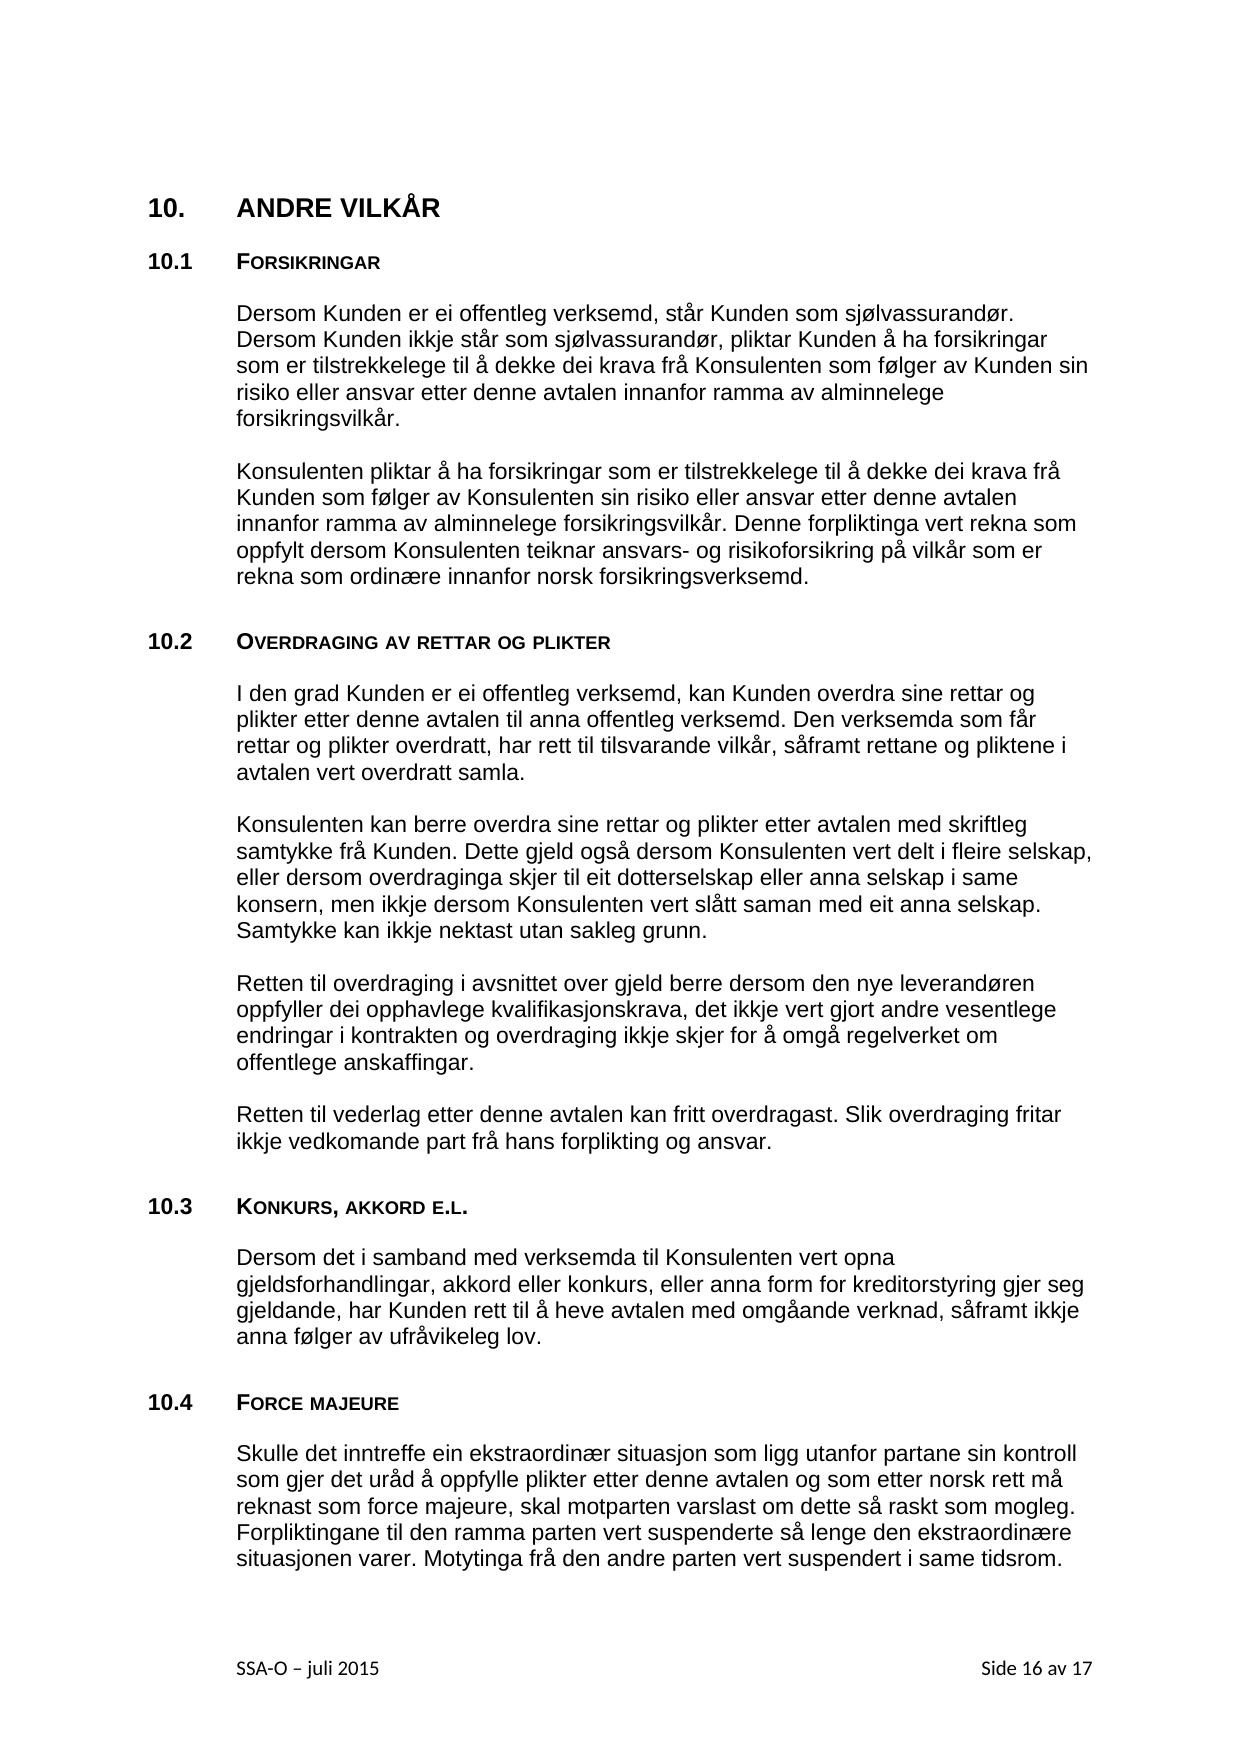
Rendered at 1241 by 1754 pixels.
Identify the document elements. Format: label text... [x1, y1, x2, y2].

text Skulle det inntreffe ein ekstraordinær situasjon som ligg utanfor partane sin kontroll som gjer det uråd å oppfylle plikter etter denne avtalen og som etter norsk rett må reknast som force majeure, skal motparten varslast om dette så raskt som mogleg. Forpliktingane til den ramma parten vert suspenderte så lenge den ekstraordinære situasjonen varer. Motytinga frå den andre parten vert suspendert i same tidsrom. [236, 1440, 1092, 1572]
subtitle Konkurs, akkord e.l. [148, 1193, 1092, 1219]
text Retten til vederlag etter denne avtalen kan fritt overdragast. Slik overdraging fritar ikkje vedkomande part frå hans forplikting og ansvar. [236, 1101, 1092, 1154]
text Retten til overdraging i avsnittet over gjeld berre dersom den nye leverandøren oppfyller dei opphavlege kvalifikasjonskrava, det ikkje vert gjort andre vesentlege endringar i kontrakten og overdraging ikkje skjer for å omgå regelverket om offentlege anskaffingar. [236, 969, 1092, 1075]
subtitle Overdraging av rettar og plikter [148, 628, 1092, 655]
text Konsulenten kan berre overdra sine rettar og plikter etter avtalen med skriftleg samtykke frå Kunden. Dette gjeld også dersom Konsulenten vert delt i fleire selskap, eller dersom overdraginga skjer til eit dotterselskap eller anna selskap i same konsern, men ikkje dersom Konsulenten vert slått saman med eit anna selskap. Samtykke kan ikkje nektast utan sakleg grunn. [236, 811, 1092, 943]
subtitle Andre vilkår [148, 192, 1092, 223]
text Konsulenten pliktar å ha forsikringar som er tilstrekkelege til å dekke dei krava frå Kunden som følger av Konsulenten sin risiko eller ansvar etter denne avtalen innanfor ramma av alminnelege forsikringsvilkår. Denne forpliktinga vert rekna som oppfylt dersom Konsulenten teiknar ansvars- og risikoforsikring på vilkår som er rekna som ordinære innanfor norsk forsikringsverksemd. [236, 458, 1092, 589]
text Dersom det i samband med verksemda til Konsulenten vert opna gjeldsforhandlingar, akkord eller konkurs, eller anna form for kreditorstyring gjer seg gjeldande, har Kunden rett til å heve avtalen med omgåande verknad, såframt ikkje anna følger av ufråvikeleg lov. [236, 1244, 1092, 1350]
subtitle Force majeure [148, 1388, 1092, 1415]
subtitle Forsikringar [148, 248, 1092, 274]
text I den grad Kunden er ei offentleg verksemd, kan Kunden overdra sine rettar og plikter etter denne avtalen til anna offentleg verksemd. Den verksemda som får rettar og plikter overdratt, har rett til tilsvarande vilkår, såframt rettane og pliktene i avtalen vert overdratt samla. [236, 680, 1092, 785]
text Dersom Kunden er ei offentleg verksemd, står Kunden som sjølvassurandør. Dersom Kunden ikkje står som sjølvassurandør, pliktar Kunden å ha forsikringar som er tilstrekkelege til å dekke dei krava frå Konsulenten som følger av Kunden sin risiko eller ansvar etter denne avtalen innanfor ramma av alminnelege forsikringsvilkår. [236, 299, 1092, 431]
